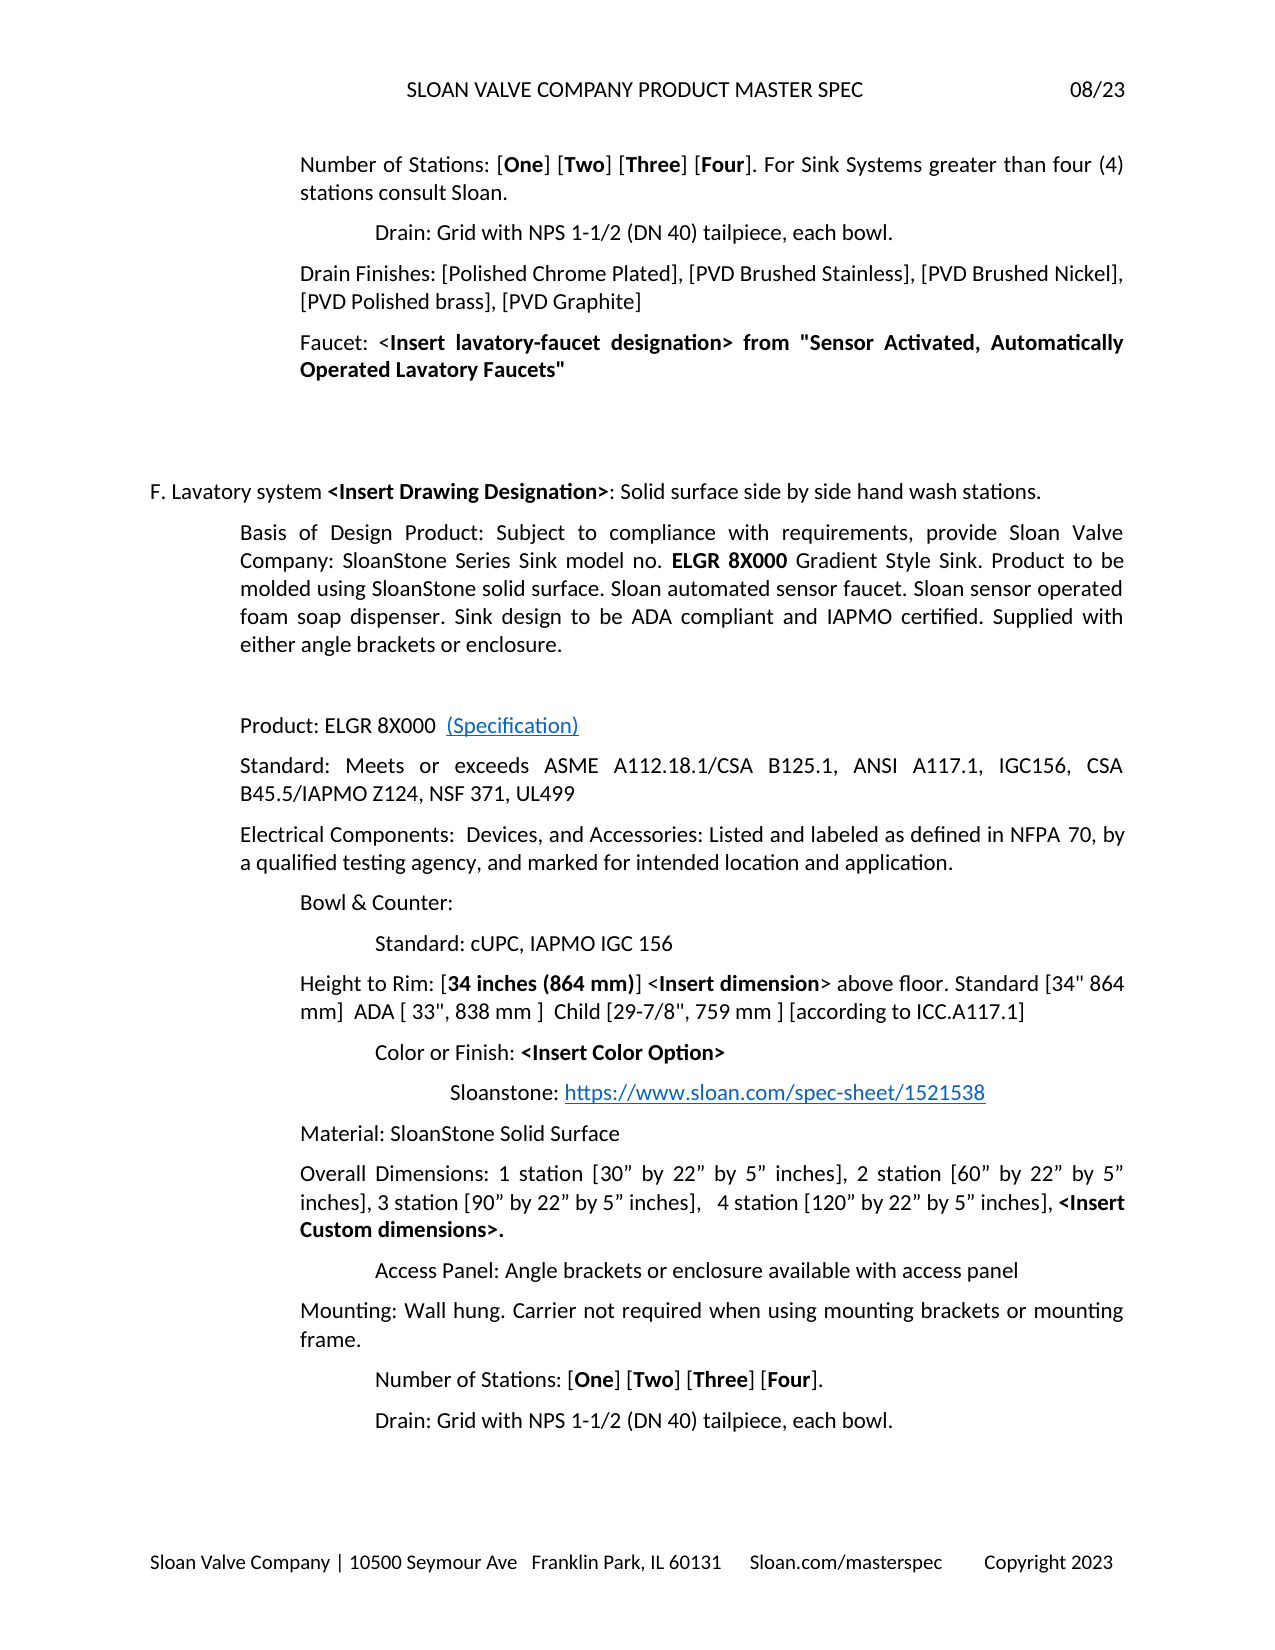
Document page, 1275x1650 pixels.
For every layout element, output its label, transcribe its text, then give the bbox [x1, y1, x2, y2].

list Number of Stations: [One] [Two] [Three] [Four]. [225, 1365, 1125, 1393]
list Electrical Components: Devices, and Accessories: Listed and labeled as defined in NFPA 70, by a qualified testing agency, and marked for intended location and application. [240, 820, 1125, 876]
list Basis of Design Product: Subject to compliance with requirements, provide Sloan Valve Company: SloanStone Series Sink model no. ELGR 8X000 Gradient Style Sink. Product to be molded using SloanStone solid surface. Sloan automated sensor faucet. Sloan sensor operated foam soap dispenser. Sink design to be ADA compliant and IAPMO certified. Supplied with either angle brackets or enclosure. [180, 518, 1125, 658]
list Material: SloanStone Solid Surface [150, 1119, 1125, 1147]
list Product: ELGR 8X000 (Specification) [240, 711, 1125, 739]
list Number of Stations: [One] [Two] [Three] [Four]. For Sink Systems greater than four (4) stations consult Sloan. [300, 150, 1125, 206]
list Bowl & Counter: [225, 888, 1125, 916]
list F. Lavatory system <Insert Drawing Designation>: Solid surface side by side hand wash stations. [150, 477, 1125, 505]
list Color or Finish: <Insert Color Option> [225, 1038, 1125, 1066]
list Drain: Grid with NPS 1-1/2 (DN 40) tailpiece, each bowl. [225, 1406, 1125, 1434]
list Drain Finishes: [Polished Chrome Plated], [PVD Brushed Stainless], [PVD Brushed Nickel], [PVD Polished brass], [PVD Graphite] [300, 259, 1125, 315]
list Standard: cUPC, IAPMO IGC 156 [225, 929, 1125, 957]
list Overall Dimensions: 1 station [30” by 22” by 5” inches], 2 station [60” by 22” by 5” inches], 3 station [90” by 22” by 5” inches], 4 station [120” by 22” by 5” inches], <Insert Custom dimensions>. [300, 1159, 1125, 1244]
list Faucet: <Insert lavatory-faucet designation> from "Sensor Activated, Automatically Operated Lavatory Faucets" [300, 328, 1125, 384]
list Mounting: Wall hung. Carrier not required when using mounting brackets or mounting frame. [300, 1297, 1125, 1353]
list Access Panel: Angle brackets or enclosure available with access panel [225, 1256, 1125, 1284]
list Drain: Grid with NPS 1-1/2 (DN 40) tailpiece, each bowl. [225, 218, 1125, 247]
list Height to Rim: [34 inches (864 mm)] <Insert dimension> above floor. Standard [34" 864 mm] ADA [ 33", 838 mm ] Child [29-7/8", 759 mm ] [according to ICC.A117.1] [300, 969, 1125, 1026]
list Sloanstone: https://www.sloan.com/spec-sheet/1521538 [225, 1078, 1125, 1107]
list Standard: Meets or exceeds ASME A112.18.1/CSA B125.1, ANSI A117.1, IGC156, CSA B45.5/IAPMO Z124, NSF 371, UL499 [240, 751, 1125, 807]
